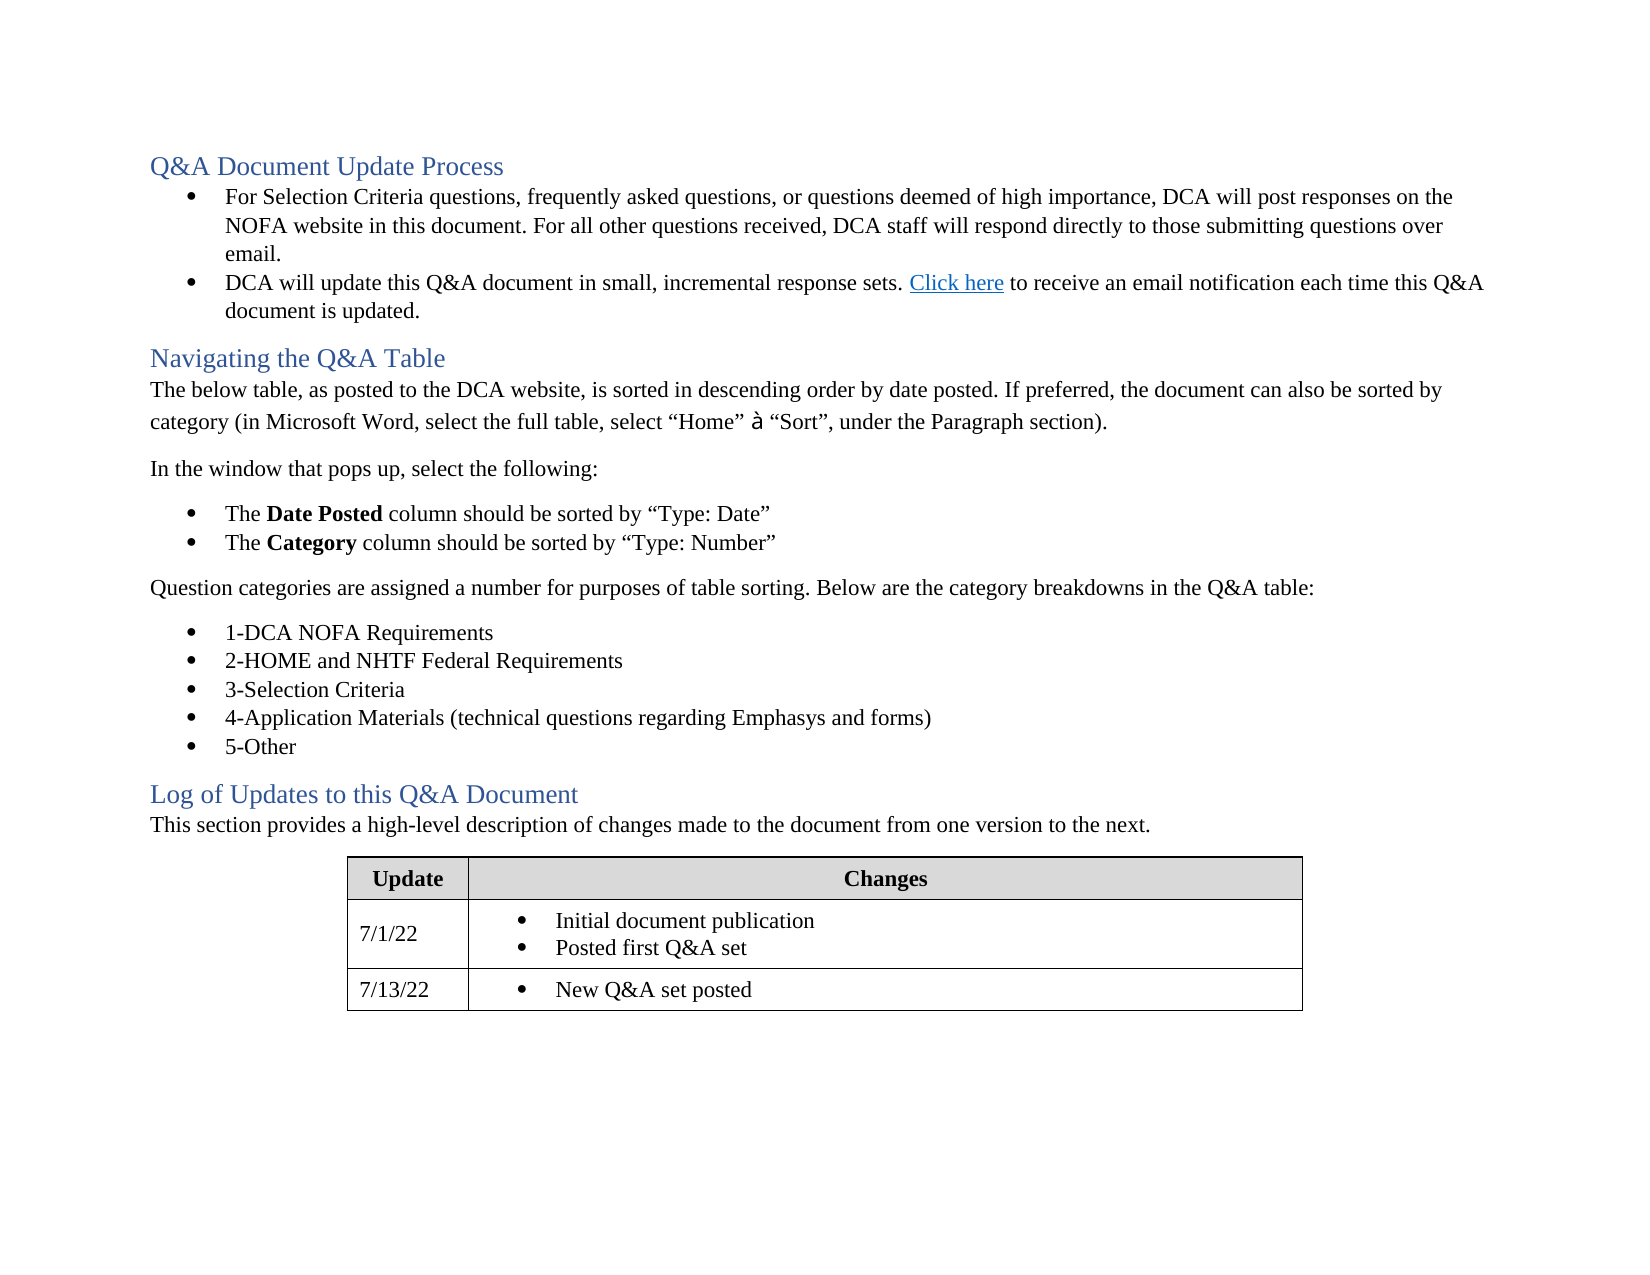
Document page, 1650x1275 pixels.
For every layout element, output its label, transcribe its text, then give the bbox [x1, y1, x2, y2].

list 2-HOME and NHTF Federal Requirements [187, 647, 1500, 674]
subtitle Log of Updates to this Q&A Document [150, 778, 1500, 809]
text In the window that pops up, select the following: [150, 455, 1500, 482]
list 1-DCA NOFA Requirements [187, 619, 1500, 645]
list The Category column should be sorted by “Type: Number” [187, 529, 1500, 555]
subtitle Q&A Document Update Process [150, 150, 1500, 181]
table_header Changes [469, 858, 1302, 899]
table_header Update [348, 858, 468, 899]
subtitle Navigating the Q&A Table [150, 342, 1500, 373]
list DCA will update this Q&A document in small, incremental response sets. Click here to receive an email notification each time this Q&A document is updated. [187, 269, 1500, 324]
table_cell Initial document publication Posted first Q&A set [469, 900, 1302, 968]
table_cell 7/13/22 [348, 969, 468, 1010]
list 5-Other [187, 733, 1500, 759]
table_cell 7/1/22 [348, 900, 468, 968]
text Question categories are assigned a number for purposes of table sorting. Below are the category breakdowns in the Q&A table: [150, 574, 1500, 600]
list 3-Selection Criteria [187, 676, 1500, 702]
list For Selection Criteria questions, frequently asked questions, or questions deemed of high importance, DCA will post responses on the NOFA website in this document. For all other questions received, DCA staff will respond directly to those submitting questions over email. [187, 183, 1500, 267]
text The below table, as posted to the DCA website, is sorted in descending order by date posted. If preferred, the document can also be sorted by category (in Microsoft Word, select the full table, select “Home” à “Sort”, under the Paragraph section). [150, 376, 1500, 436]
text This section provides a high-level description of changes made to the document from one version to the next. [150, 811, 1500, 838]
list The Date Posted column should be sorted by “Type: Date” [187, 500, 1500, 527]
list 4-Application Materials (technical questions regarding Emphasys and forms) [187, 704, 1500, 731]
table_cell New Q&A set posted [469, 969, 1302, 1010]
